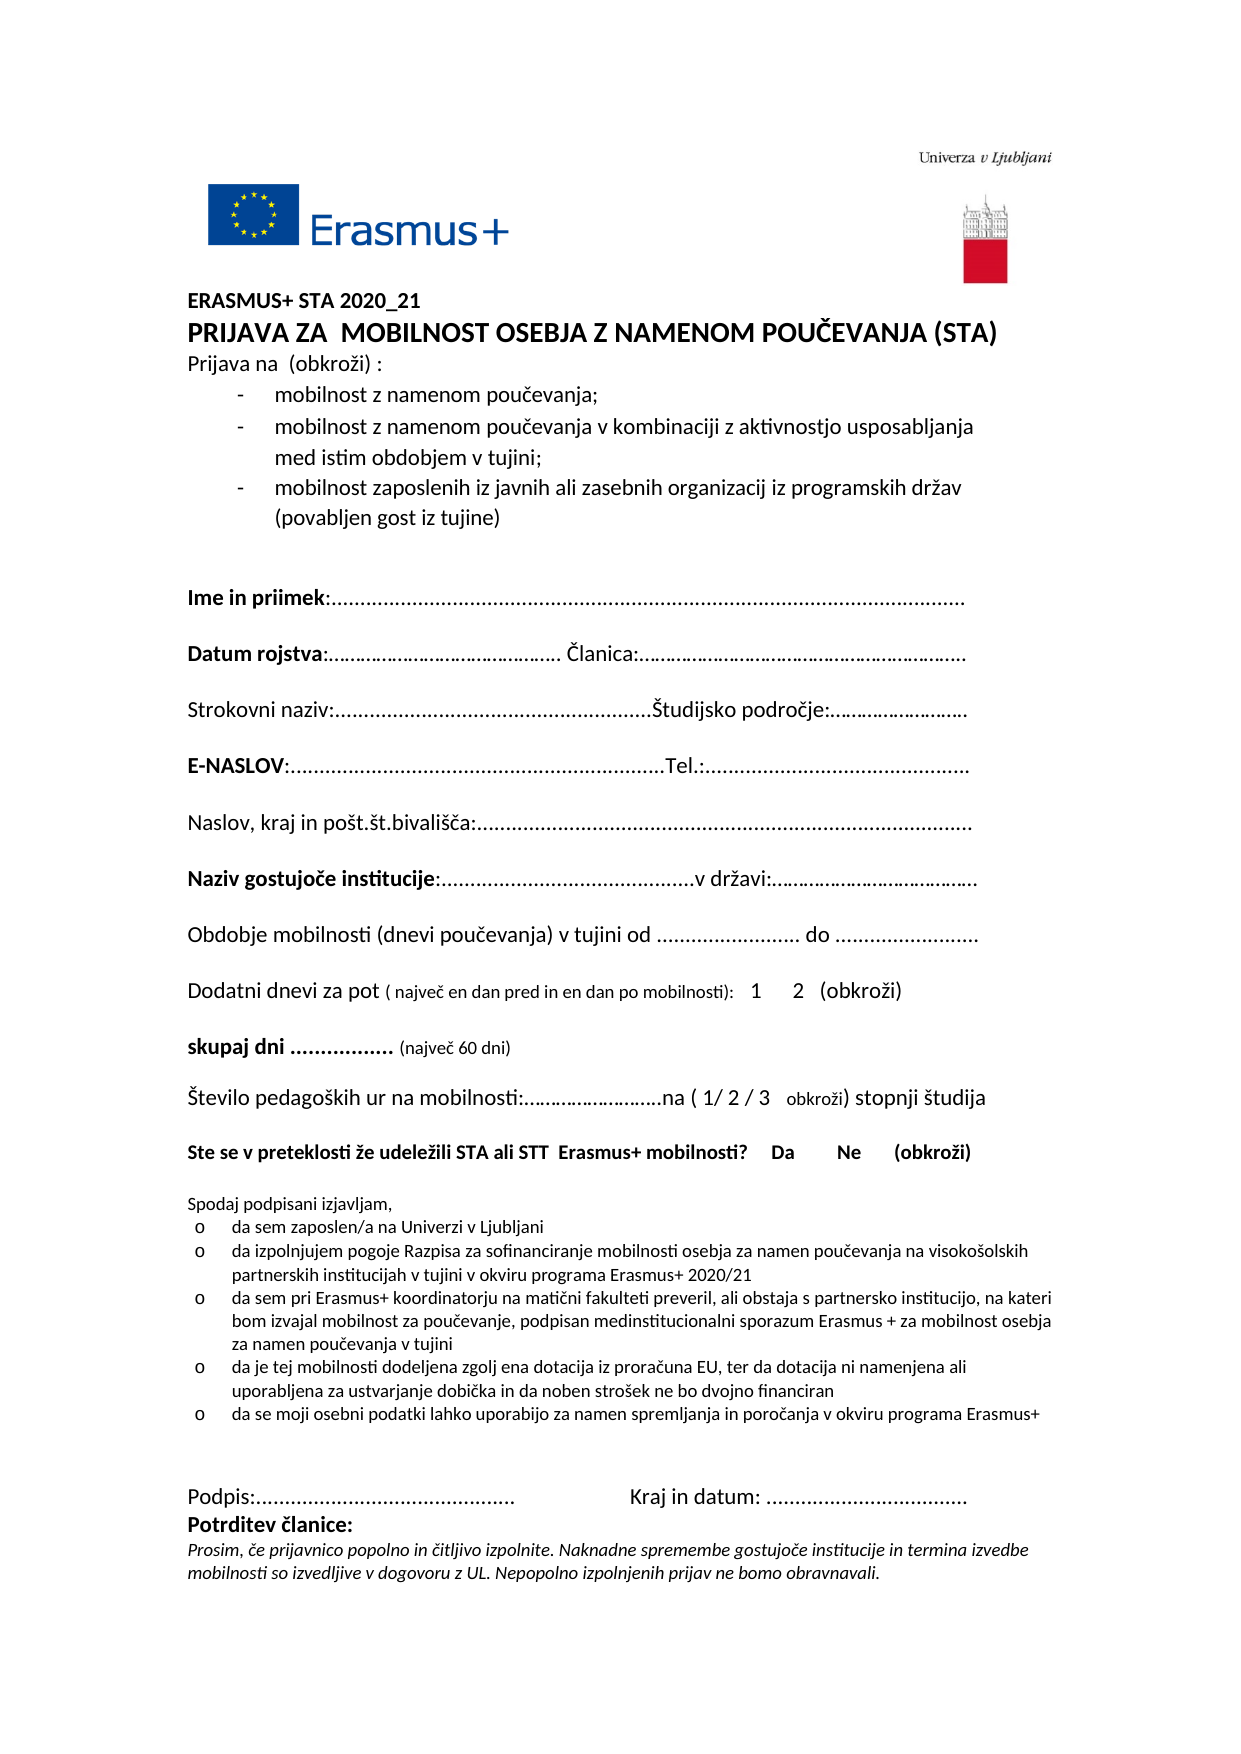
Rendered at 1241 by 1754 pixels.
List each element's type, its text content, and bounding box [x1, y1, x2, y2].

picture [917, 150, 1054, 286]
text Obdobje mobilnosti (dnevi poučevanja) v tujini od ......................... do ......................... [187, 920, 1053, 948]
text skupaj dni ................. (največ 60 dni) [187, 1032, 1053, 1060]
text Datum rojstva:…………………………………….. Članica:…………………………………………………….. [187, 639, 1053, 668]
text Prijava na (obkroži) : [187, 349, 1053, 378]
subtitle PRIJAVA ZA MOBILNOST OSEBJA Z NAMENOM POUČEVANJA (STA) [187, 314, 1053, 349]
text Naslov, kraj in pošt.št.bivališča:...................................................................................... [187, 808, 1053, 836]
text Ime in priimek:.............................................................................................................. [187, 583, 1053, 612]
text Naziv gostujoče institucije:............................................v državi:………………………………… [187, 864, 1053, 892]
list mobilnost zaposlenih iz javnih ali zasebnih organizacij iz programskih držav (povabljen gost iz tujine) [237, 473, 1027, 531]
text Podpis:............................................. Kraj in datum: ................................... [187, 1482, 1053, 1510]
text Strokovni naziv:.......................................................Študijsko področje:…………………….. [187, 696, 1053, 724]
list da se moji osebni podatki lahko uporabijo za namen spremljanja in poročanja v okviru programa Erasmus+ [194, 1402, 1053, 1426]
list da je tej mobilnosti dodeljena zgolj ena dotacija iz proračuna EU, ter da dotacija ni namenjena ali uporabljena za ustvarjanje dobička in da noben strošek ne bo dvojno financiran [194, 1356, 1053, 1402]
list mobilnost z namenom poučevanja; [237, 380, 1006, 408]
picture [208, 184, 509, 246]
list da sem zaposlen/a na Univerzi v Ljubljani [194, 1215, 1053, 1239]
list da izpolnjujem pogoje Razpisa za sofinanciranje mobilnosti osebja za namen poučevanja na visokošolskih partnerskih institucijah v tujini v okviru programa Erasmus+ 2020/21 [194, 1239, 1053, 1286]
text E-NASLOV:.................................................................Tel.:.............................................. [187, 752, 1053, 780]
text Ste se v preteklosti že udeležili STA ali STT Erasmus+ mobilnosti? Da Ne (obkroži) [187, 1139, 1053, 1164]
text Dodatni dnevi za pot ( največ en dan pred in en dan po mobilnosti): 1 2 (obkroži) [187, 976, 1053, 1004]
text Spodaj podpisani izjavljam, [187, 1192, 1053, 1215]
list da sem pri Erasmus+ koordinatorju na matični fakulteti preveril, ali obstaja s partnersko institucijo, na kateri bom izvajal mobilnost za poučevanje, podpisan medinstitucionalni sporazum Erasmus + za mobilnost osebja za namen poučevanja v tujini [194, 1286, 1053, 1356]
subtitle ERASMUS+ STA 2020_21 [187, 286, 1053, 314]
text Potrditev članice: [187, 1510, 1053, 1538]
list mobilnost z namenom poučevanja v kombinaciji z aktivnostjo usposabljanja med istim obdobjem v tujini; [237, 412, 1006, 471]
text Število pedagoških ur na mobilnosti:……………………..na ( 1/ 2 / 3 obkroži) stopnji študija [187, 1083, 1053, 1111]
text Prosim, če prijavnico popolno in čitljivo izpolnite. Naknadne spremembe gostujoče institucije in termina izvedbe mobilnosti so izvedljive v dogovoru z UL. Nepopolno izpolnjenih prijav ne bomo obravnavali. [187, 1538, 1053, 1584]
